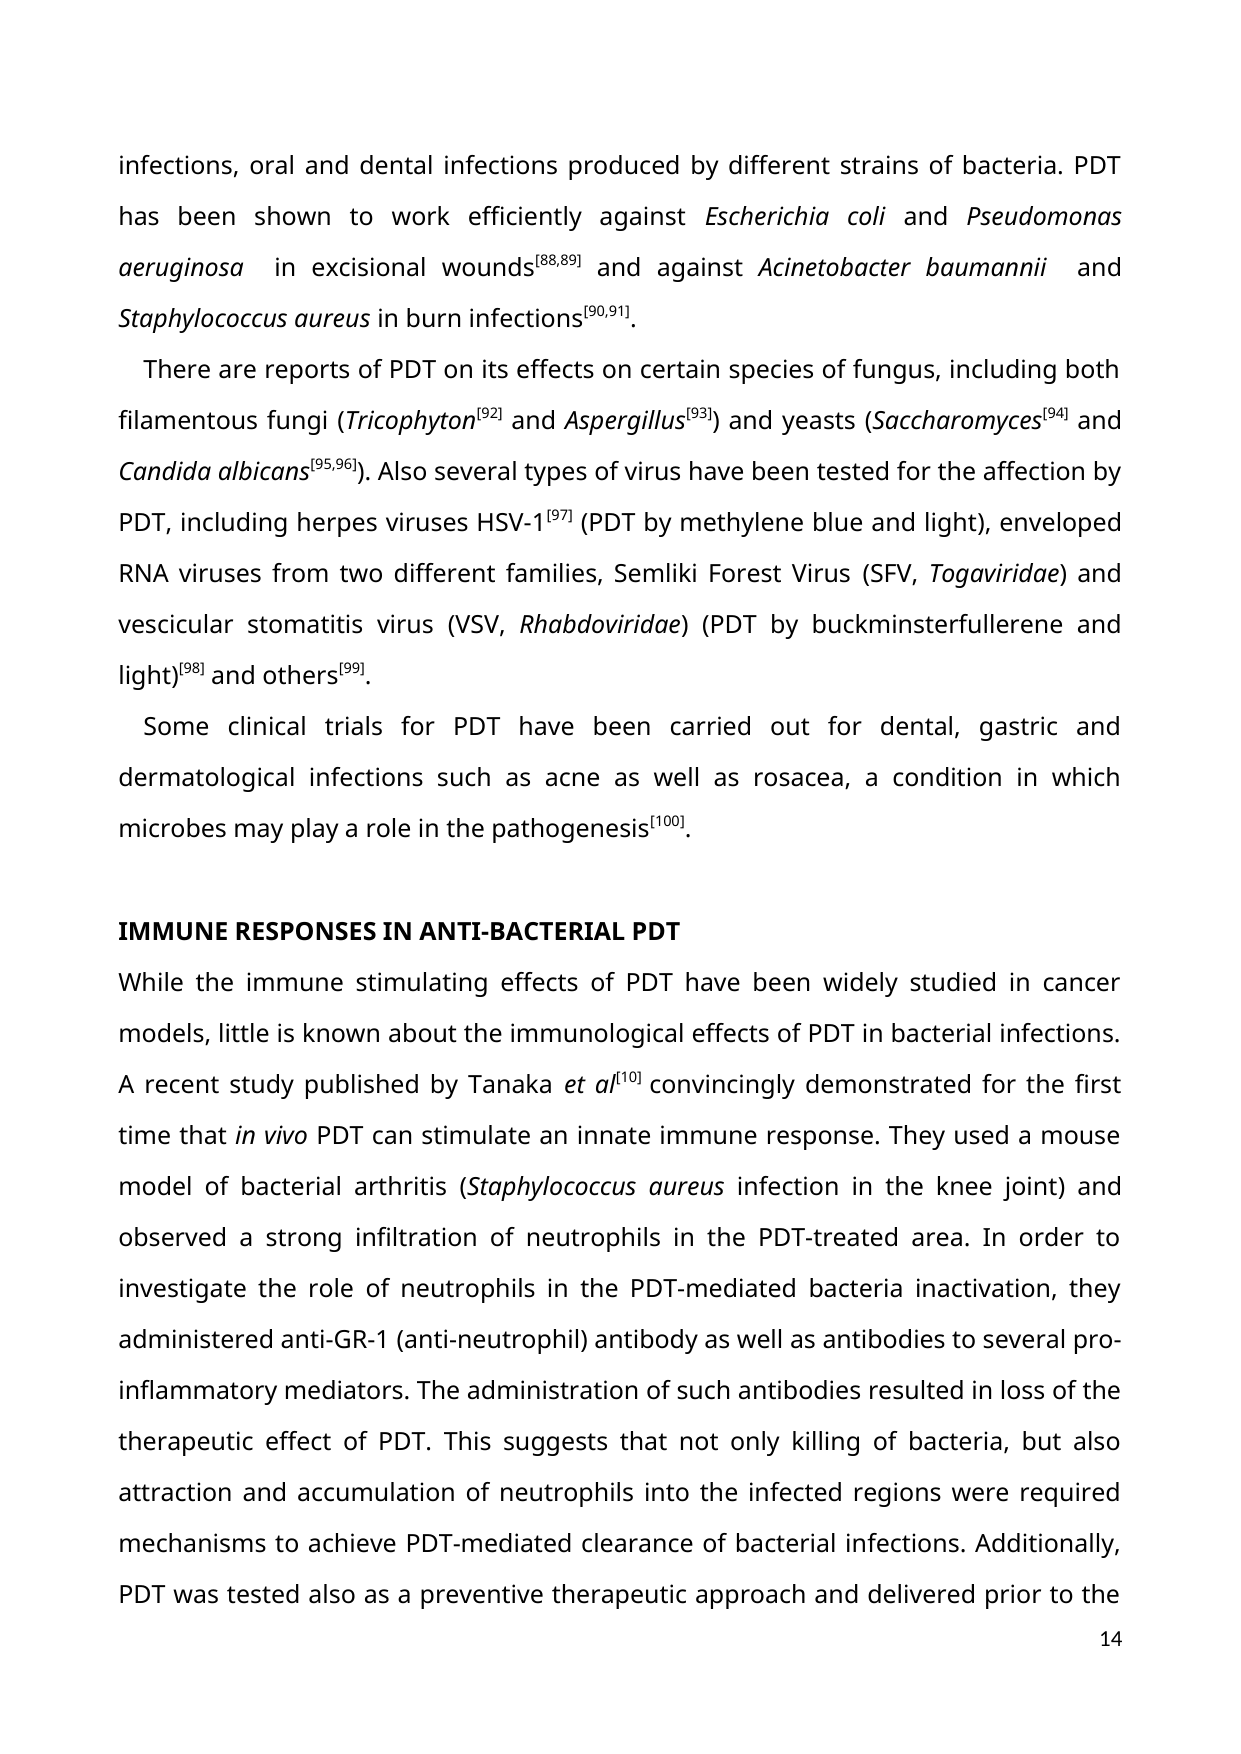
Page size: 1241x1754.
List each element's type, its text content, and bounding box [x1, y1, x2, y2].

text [118, 964, 1122, 1611]
text There are reports of PDT on its effects on certain species of fungus, including both filamentous fungi (Tricophyton[92] and Aspergillus[93]) and yeasts (Saccharomyces[94] and Candida albicans[95,96]). Also several types of virus have been tested for the affection by PDT, including herpes viruses HSV-1[97] (PDT by methylene blue and light), enveloped RNA viruses from two different families, Semliki Forest Virus (SFV, Togaviridae) and vescicular stomatitis virus (VSV, Rhabdoviridae) (PDT by buckminsterfullerene and light)[98] and others[99]. [118, 352, 1122, 692]
text IMMUNE RESPONSES IN ANTI-BACTERIAL PDT [118, 913, 1122, 947]
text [118, 148, 1122, 335]
text Some clinical trials for PDT have been carried out for dental, gastric and dermatological infections such as acne as well as rosacea, a condition in which microbes may play a role in the pathogenesis[100]. [118, 709, 1122, 845]
